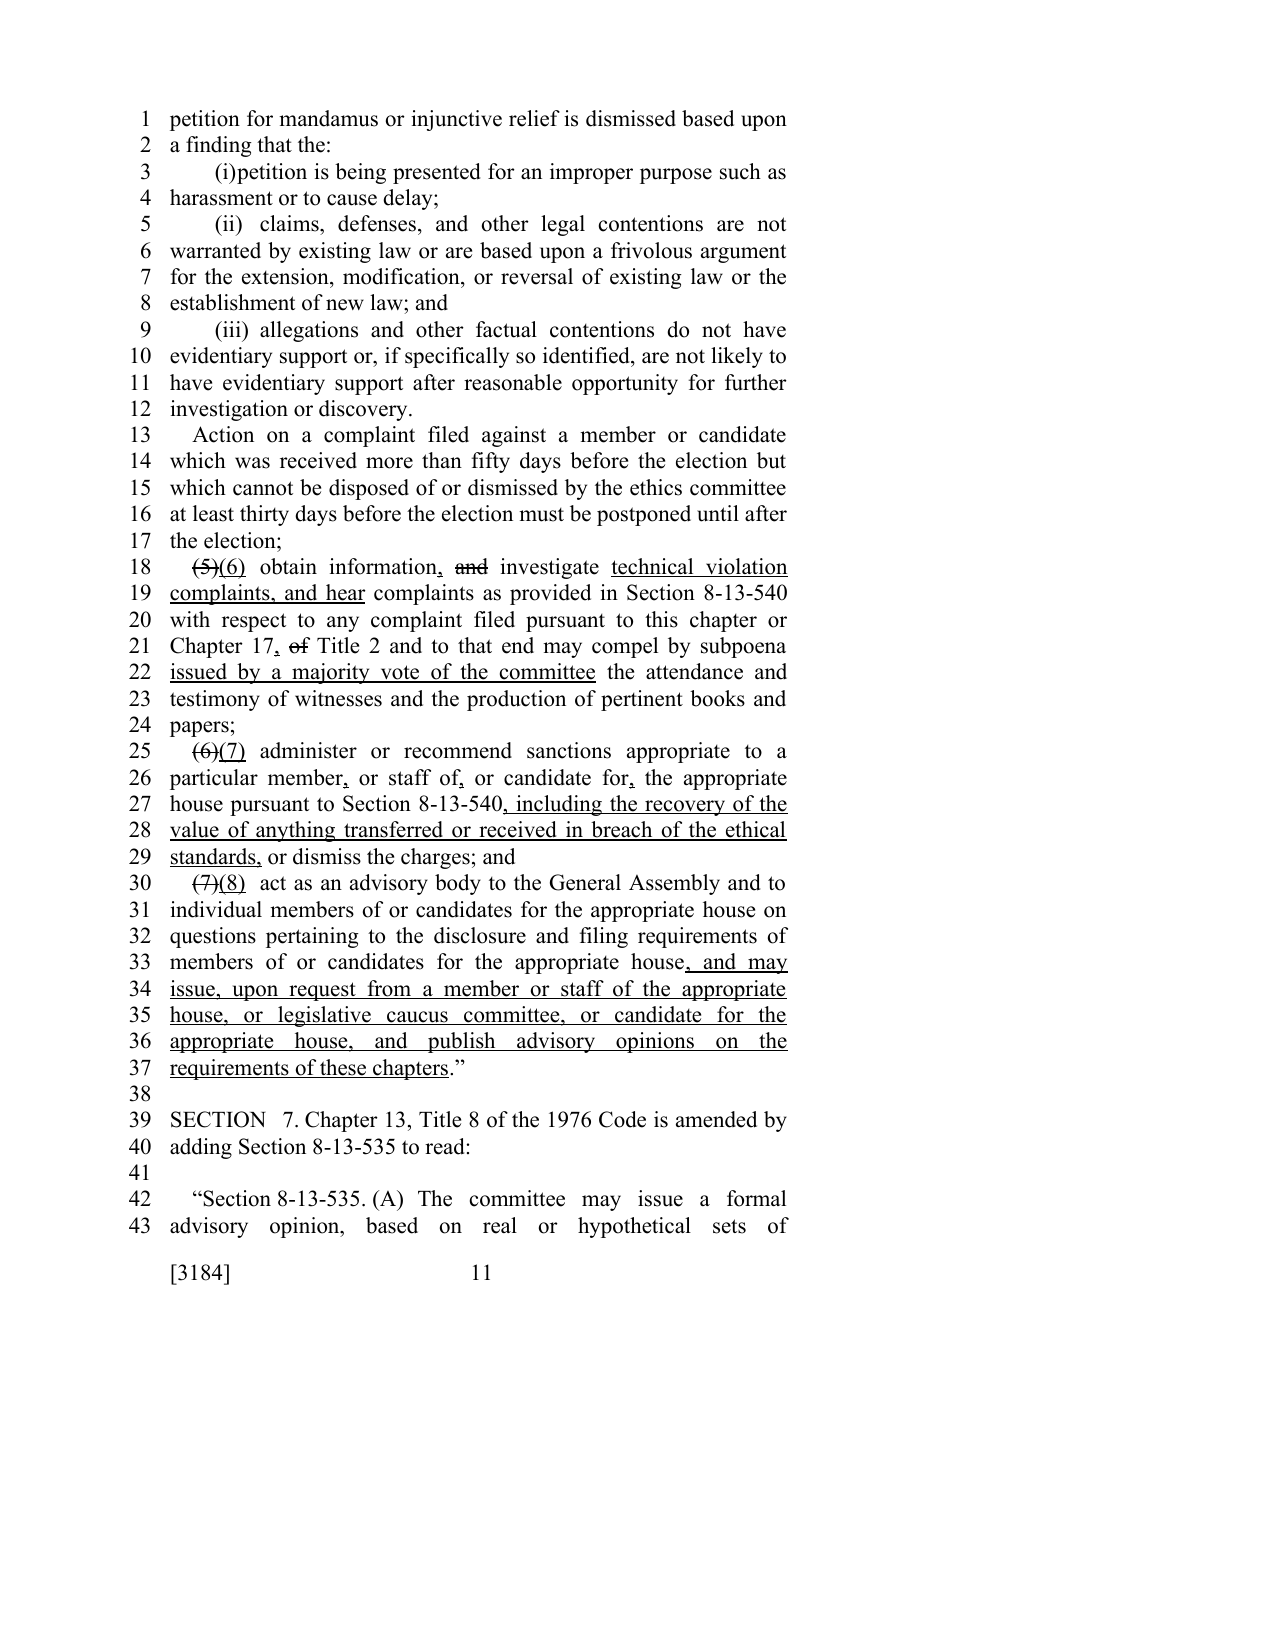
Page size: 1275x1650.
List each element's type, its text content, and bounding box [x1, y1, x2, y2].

text (iii) allegations and other factual contentions do not have evidentiary support or, if specifically so identified, are not likely to have evidentiary support after reasonable opportunity for further investigation or discovery. [169, 316, 787, 421]
text (6)(7) administer or recommend sanctions appropriate to a particular member, or staff of, or candidate for, the appropriate house pursuant to Section 8-13-540, including the recovery of the value of anything transferred or received in breach of the ethical standards, or dismiss the charges; and [169, 737, 787, 839]
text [169, 1186, 787, 1238]
text Action on a complaint filed against a member or candidate which was received more than fifty days before the election but which cannot be disposed of or dismissed by the ethics committee at least thirty days before the election must be postponed until after the election; [169, 421, 787, 553]
text SECTION 7. Chapter 13, Title 8 of the 1976 Code is amended by adding Section 8-13-535 to read: [169, 1106, 787, 1159]
text (6)(7) administer or recommend sanctions appropriate to a particular member, or staff of, or candidate for, the appropriate house pursuant to Section 8-13-540, including the recovery of the value of anything transferred or received in breach of the ethical standards, or dismiss the charges; and [169, 840, 787, 869]
text (ii) claims, defenses, and other legal contentions are not warranted by existing law or are based upon a frivolous argument for the extension, modification, or reversal of existing law or the establishment of new law; and [169, 210, 787, 316]
text (i) petition is being presented for an improper purpose such as harassment or to cause delay; [169, 158, 787, 210]
text (7)(8) act as an advisory body to the General Assembly and to individual members of or candidates for the appropriate house on questions pertaining to the disclosure and filing requirements of members of or candidates for the appropriate house, and may issue, upon request from a member or staff of the appropriate house, or legislative caucus committee, or candidate for the appropriate house, and publish advisory opinions on the requirements of these chapters.” [169, 869, 787, 998]
text (5)(6) obtain information, and investigate technical violation complaints, and hear complaints as provided in Section 8-13-540 with respect to any complaint filed pursuant to this chapter or Chapter 17, of Title 2 and to that end may compel by subpoena issued by a majority vote of the committee the attendance and testimony of witnesses and the production of pertinent books and papers; [169, 553, 787, 737]
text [169, 105, 787, 158]
